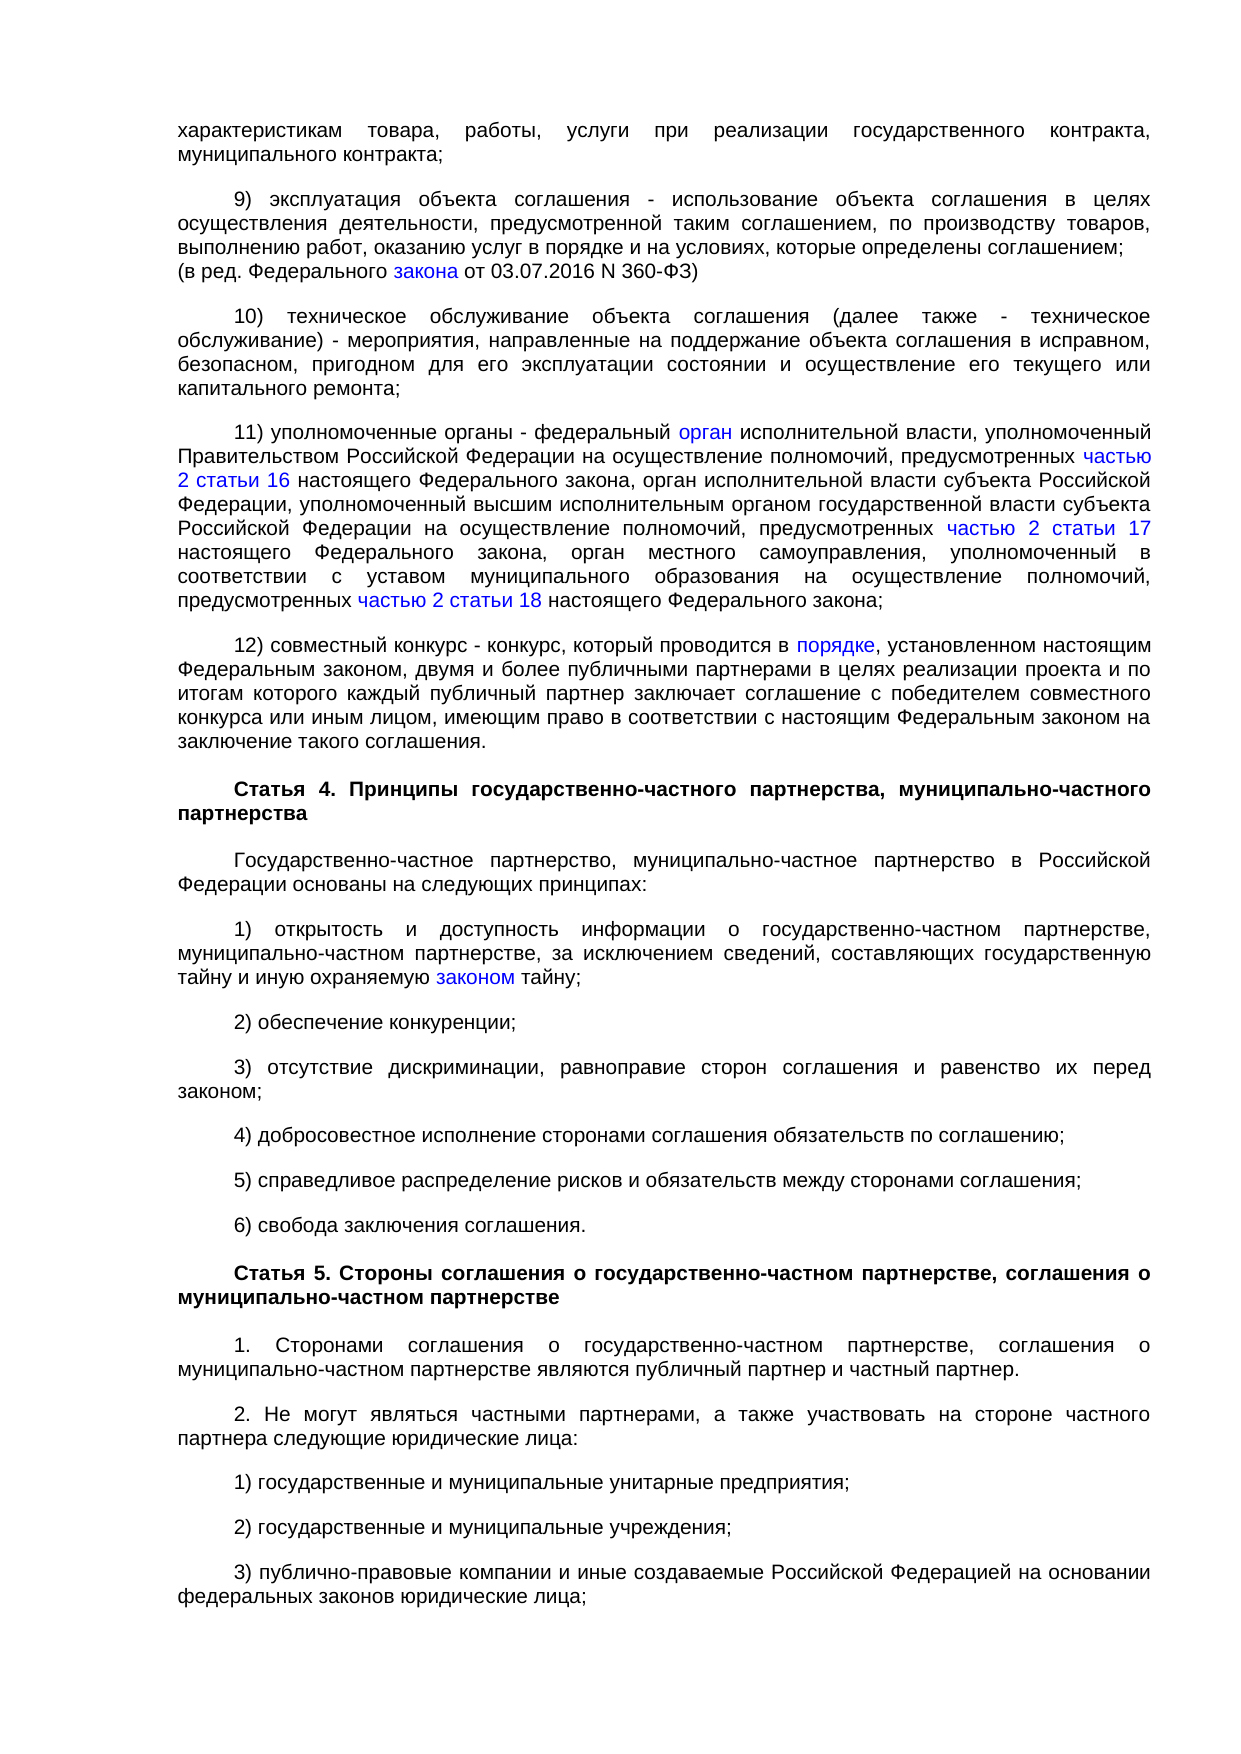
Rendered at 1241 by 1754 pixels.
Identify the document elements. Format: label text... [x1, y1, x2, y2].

text 2) обеспечение конкуренции; [177, 1010, 1152, 1034]
text (в ред. Федерального закона от 03.07.2016 N 360-ФЗ) [177, 259, 1152, 283]
title Статья 5. Стороны соглашения о государственно-частном партнерстве, соглашения о муниципально-частном партнерстве [177, 1261, 1152, 1309]
title Статья 4. Принципы государственно-частного партнерства, муниципально-частного партнерства [177, 776, 1152, 824]
text 2. Не могут являться частными партнерами, а также участвовать на стороне частного партнера следующие юридические лица: [177, 1401, 1152, 1449]
text 1) открытость и доступность информации о государственно-частном партнерстве, муниципально-частном партнерстве, за исключением сведений, составляющих государственную тайну и иную охраняемую законом тайну; [177, 917, 1152, 989]
text 3) отсутствие дискриминации, равноправие сторон соглашения и равенство их перед законом; [177, 1054, 1152, 1102]
text 1. Сторонами соглашения о государственно-частном партнерстве, соглашения о муниципально-частном партнерстве являются публичный партнер и частный партнер. [177, 1333, 1152, 1381]
text 4) добросовестное исполнение сторонами соглашения обязательств по соглашению; [177, 1123, 1152, 1147]
text 11) уполномоченные органы - федеральный орган исполнительной власти, уполномоченный Правительством Российской Федерации на осуществление полномочий, предусмотренных частью 2 статьи 16 настоящего Федерального закона, орган исполнительной власти субъекта Российской Федерации, уполномоченный высшим исполнительным органом государственной власти субъекта Российской Федерации на осуществление полномочий, предусмотренных частью 2 статьи 17 настоящего Федерального закона, орган местного самоуправления, уполномоченный в соответствии с уставом муниципального образования на осуществление полномочий, предусмотренных частью 2 статьи 18 настоящего Федерального закона; [177, 420, 1152, 612]
text 6) свобода заключения соглашения. [177, 1213, 1152, 1237]
text 2) государственные и муниципальные учреждения; [177, 1515, 1152, 1539]
text 10) техническое обслуживание объекта соглашения (далее также - техническое обслуживание) - мероприятия, направленные на поддержание объекта соглашения в исправном, безопасном, пригодном для его эксплуатации состоянии и осуществление его текущего или капитального ремонта; [177, 303, 1152, 399]
text Государственно-частное партнерство, муниципально-частное партнерство в Российской Федерации основаны на следующих принципах: [177, 848, 1152, 896]
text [177, 118, 1152, 166]
text 9) эксплуатация объекта соглашения - использование объекта соглашения в целях осуществления деятельности, предусмотренной таким соглашением, по производству товаров, выполнению работ, оказанию услуг в порядке и на условиях, которые определены соглашением; [177, 187, 1152, 259]
text 12) совместный конкурс - конкурс, который проводится в порядке, установленном настоящим Федеральным законом, двумя и более публичными партнерами в целях реализации проекта и по итогам которого каждый публичный партнер заключает соглашение с победителем совместного конкурса или иным лицом, имеющим право в соответствии с настоящим Федеральным законом на заключение такого соглашения. [177, 633, 1152, 752]
text 3) публично-правовые компании и иные создаваемые Российской Федерацией на основании федеральных законов юридические лица; [177, 1560, 1152, 1608]
text 1) государственные и муниципальные унитарные предприятия; [177, 1470, 1152, 1494]
text 5) справедливое распределение рисков и обязательств между сторонами соглашения; [177, 1168, 1152, 1192]
